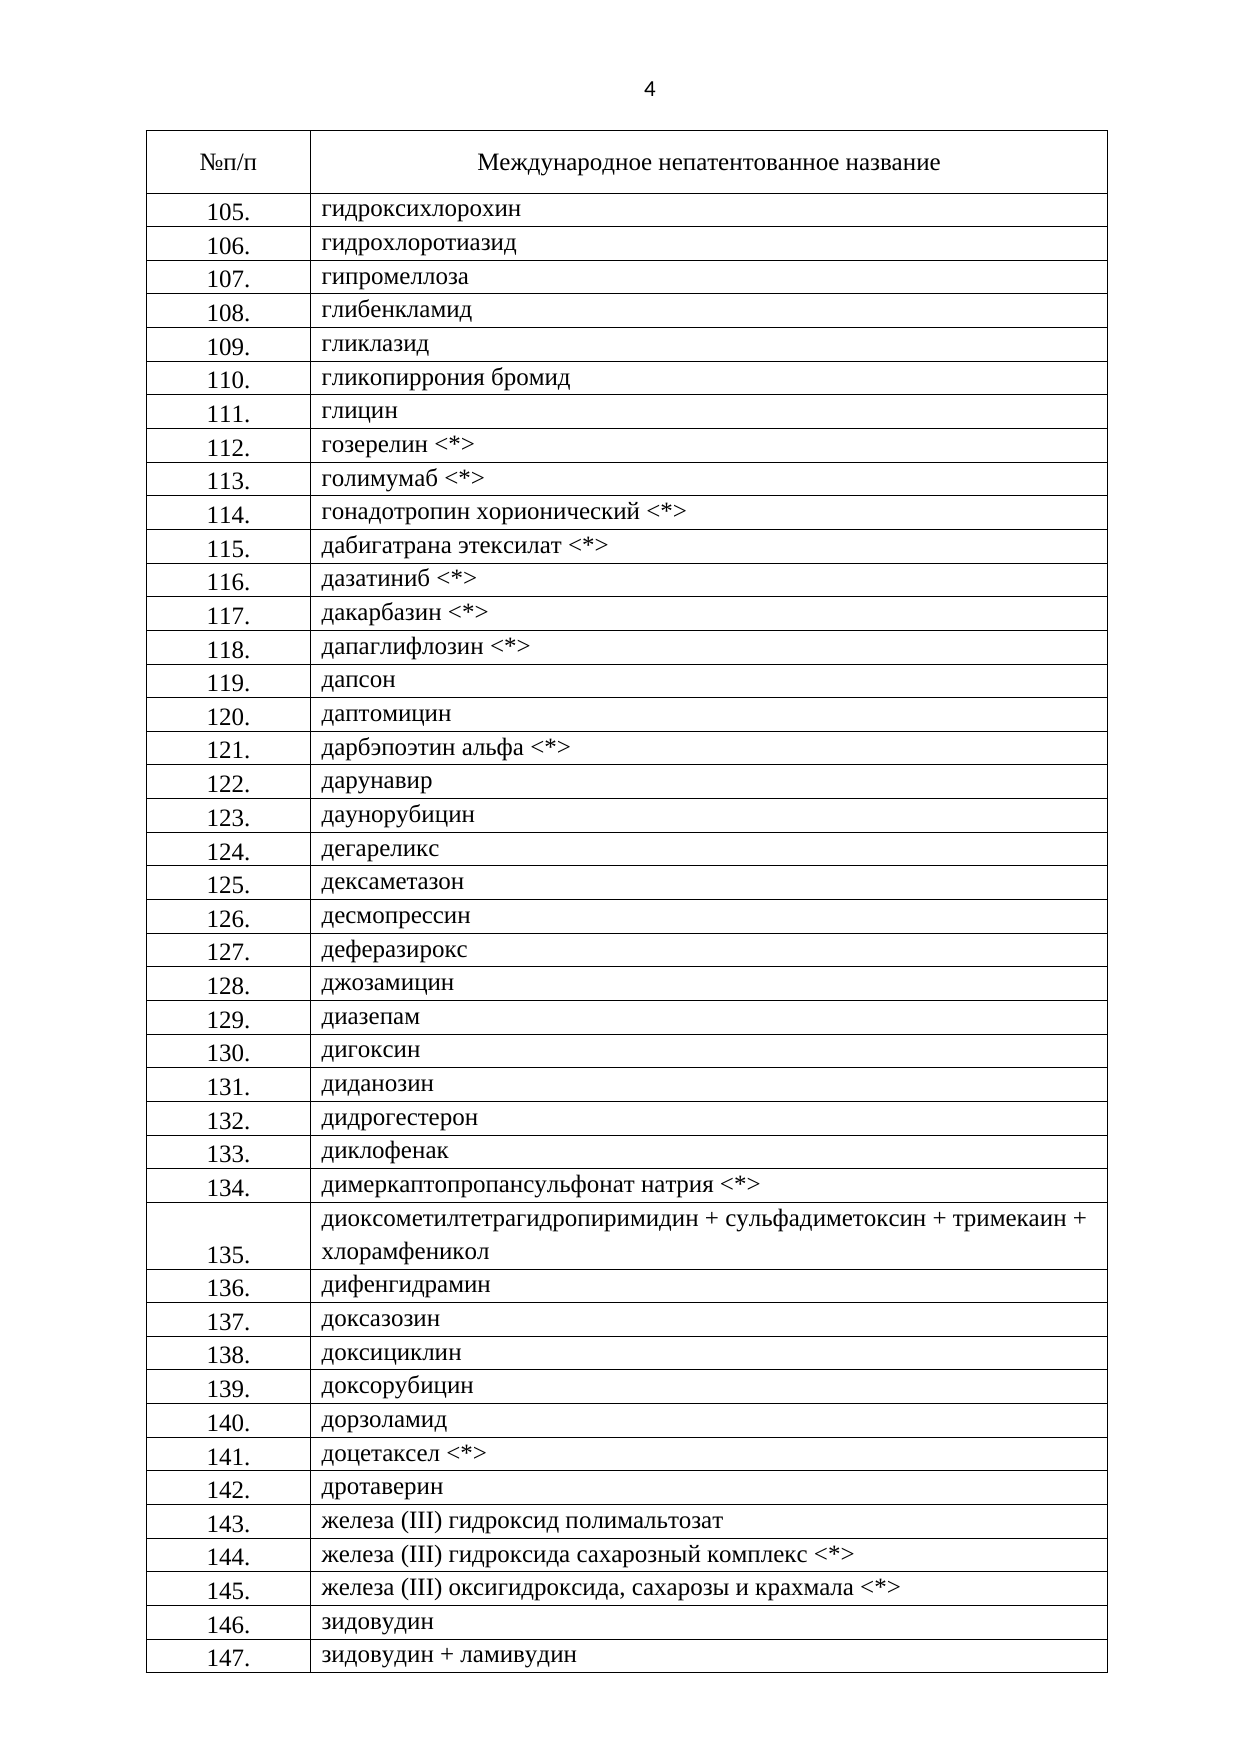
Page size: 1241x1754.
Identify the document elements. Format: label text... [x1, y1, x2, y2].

table_cell зидовудин + ламивудин [311, 1640, 1107, 1672]
table_cell диоксометилтетрагидропиримидин + сульфадиметоксин + тримекаин + хлорамфеникол [311, 1203, 1107, 1268]
table_cell дапаглифлозин <*> [311, 631, 1107, 663]
table_cell доксорубицин [311, 1370, 1107, 1403]
table_cell 147. [147, 1640, 310, 1672]
table_cell 142. [147, 1471, 310, 1504]
table_cell дигоксин [311, 1035, 1107, 1067]
table_cell джозамицин [311, 967, 1107, 1000]
table_cell дифенгидрамин [311, 1270, 1107, 1302]
table_cell 133. [147, 1136, 310, 1168]
table_cell гидрохлоротиазид [311, 227, 1107, 260]
table_cell гозерелин <*> [311, 429, 1107, 462]
table_cell 116. [147, 564, 310, 596]
table_cell дидрогестерон [311, 1102, 1107, 1134]
table_cell голимумаб <*> [311, 463, 1107, 495]
table_cell 135. [147, 1203, 310, 1268]
table_header №п/п [147, 131, 310, 192]
table_cell 146. [147, 1606, 310, 1638]
table_cell даунорубицин [311, 799, 1107, 832]
table_cell 129. [147, 1001, 310, 1033]
table_cell гонадотропин хорионический <*> [311, 496, 1107, 529]
table_cell 122. [147, 765, 310, 798]
table_cell 107. [147, 261, 310, 293]
table_cell 140. [147, 1404, 310, 1437]
table_cell димеркаптопропансульфонат натрия <*> [311, 1169, 1107, 1202]
table_cell зидовудин [311, 1606, 1107, 1638]
table_cell глицин [311, 395, 1107, 428]
table_cell диазепам [311, 1001, 1107, 1033]
table_cell 127. [147, 934, 310, 966]
table_cell 130. [147, 1035, 310, 1067]
table_cell 106. [147, 227, 310, 260]
table_cell 108. [147, 294, 310, 327]
table_cell дротаверин [311, 1471, 1107, 1504]
table_cell гликопиррония бромид [311, 362, 1107, 394]
table_cell 126. [147, 900, 310, 933]
table_cell доксициклин [311, 1337, 1107, 1369]
table_cell 143. [147, 1505, 310, 1538]
table_cell 111. [147, 395, 310, 428]
table_cell 105. [147, 194, 310, 226]
table_cell 120. [147, 698, 310, 731]
table_cell дорзоламид [311, 1404, 1107, 1437]
table_cell деферазирокс [311, 934, 1107, 966]
table_cell железа (III) оксигидроксида, сахарозы и крахмала <*> [311, 1572, 1107, 1605]
table_cell 113. [147, 463, 310, 495]
table_cell 138. [147, 1337, 310, 1369]
table_cell дегареликс [311, 833, 1107, 865]
table_cell гликлазид [311, 328, 1107, 361]
table_cell 137. [147, 1303, 310, 1336]
table_cell дазатиниб <*> [311, 564, 1107, 596]
table_cell даптомицин [311, 698, 1107, 731]
table_cell десмопрессин [311, 900, 1107, 933]
table_cell дабигатрана этексилат <*> [311, 530, 1107, 562]
table_cell 128. [147, 967, 310, 1000]
table_cell 134. [147, 1169, 310, 1202]
table_cell 136. [147, 1270, 310, 1302]
table_cell 132. [147, 1102, 310, 1134]
table_cell диданозин [311, 1068, 1107, 1101]
table_cell 115. [147, 530, 310, 562]
table_cell диклофенак [311, 1136, 1107, 1168]
table_cell 139. [147, 1370, 310, 1403]
table_cell 125. [147, 866, 310, 899]
table_cell 123. [147, 799, 310, 832]
table_cell глибенкламид [311, 294, 1107, 327]
table_cell 145. [147, 1572, 310, 1605]
table_header Международное непатентованное название [311, 131, 1107, 192]
table_cell дарунавир [311, 765, 1107, 798]
table_cell гидроксихлорохин [311, 194, 1107, 226]
table_cell доксазозин [311, 1303, 1107, 1336]
table_cell гипромеллоза [311, 261, 1107, 293]
table_cell 110. [147, 362, 310, 394]
table_cell 112. [147, 429, 310, 462]
table_cell железа (III) гидроксида сахарозный комплекс <*> [311, 1539, 1107, 1571]
table_cell 141. [147, 1438, 310, 1470]
table_cell 118. [147, 631, 310, 663]
table_cell 131. [147, 1068, 310, 1101]
table_cell доцетаксел <*> [311, 1438, 1107, 1470]
table_cell 109. [147, 328, 310, 361]
table_cell дапсон [311, 665, 1107, 697]
table_cell 119. [147, 665, 310, 697]
table_cell 144. [147, 1539, 310, 1571]
table_cell дексаметазон [311, 866, 1107, 899]
table_cell 114. [147, 496, 310, 529]
table_cell 117. [147, 597, 310, 630]
table_cell 124. [147, 833, 310, 865]
table_cell железа (III) гидроксид полимальтозат [311, 1505, 1107, 1538]
table_cell дакарбазин <*> [311, 597, 1107, 630]
table_cell 121. [147, 732, 310, 764]
table_cell дарбэпоэтин альфа <*> [311, 732, 1107, 764]
